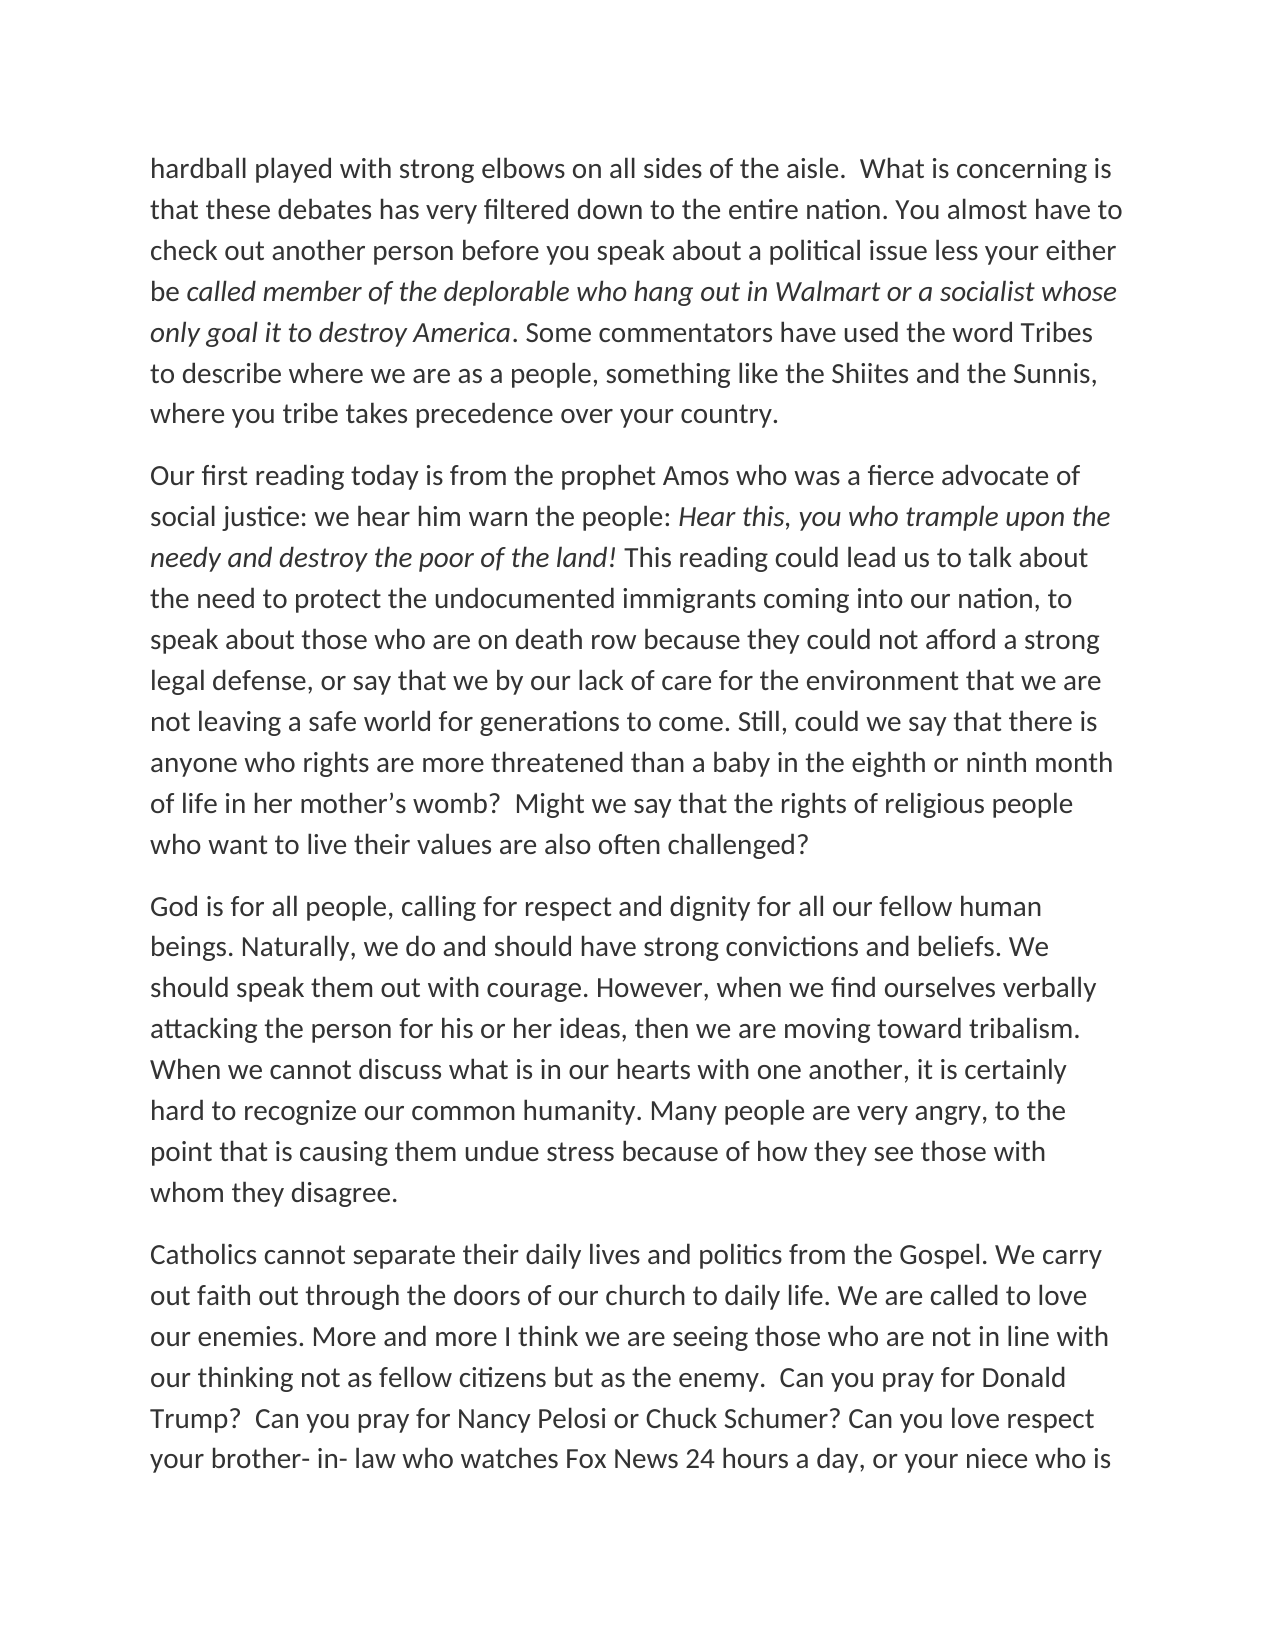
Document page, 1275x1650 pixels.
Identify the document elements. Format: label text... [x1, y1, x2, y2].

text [150, 1236, 1125, 1476]
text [150, 150, 1125, 431]
text Our first reading today is from the prophet Amos who was a fierce advocate of social justice: we hear him warn the people: Hear this, you who trample upon the needy and destroy the poor of the land! This reading could lead us to talk about the need to protect the undocumented immigrants coming into our nation, to speak about those who are on death row because they could not afford a strong legal defense, or say that we by our lack of care for the environment that we are not leaving a safe world for generations to come. Still, could we say that there is anyone who rights are more threatened than a baby in the eighth or ninth month of life in her mother’s womb? Might we say that the rights of religious people who want to live their values are also often challenged? [150, 457, 1125, 861]
text God is for all people, calling for respect and dignity for all our fellow human beings. Naturally, we do and should have strong convictions and beliefs. We should speak them out with courage. However, when we find ourselves verbally attacking the person for his or her ideas, then we are moving toward tribalism. When we cannot discuss what is in our hearts with one another, it is certainly hard to recognize our common humanity. Many people are very angry, to the point that is causing them undue stress because of how they see those with whom they disagree. [150, 888, 1125, 1210]
